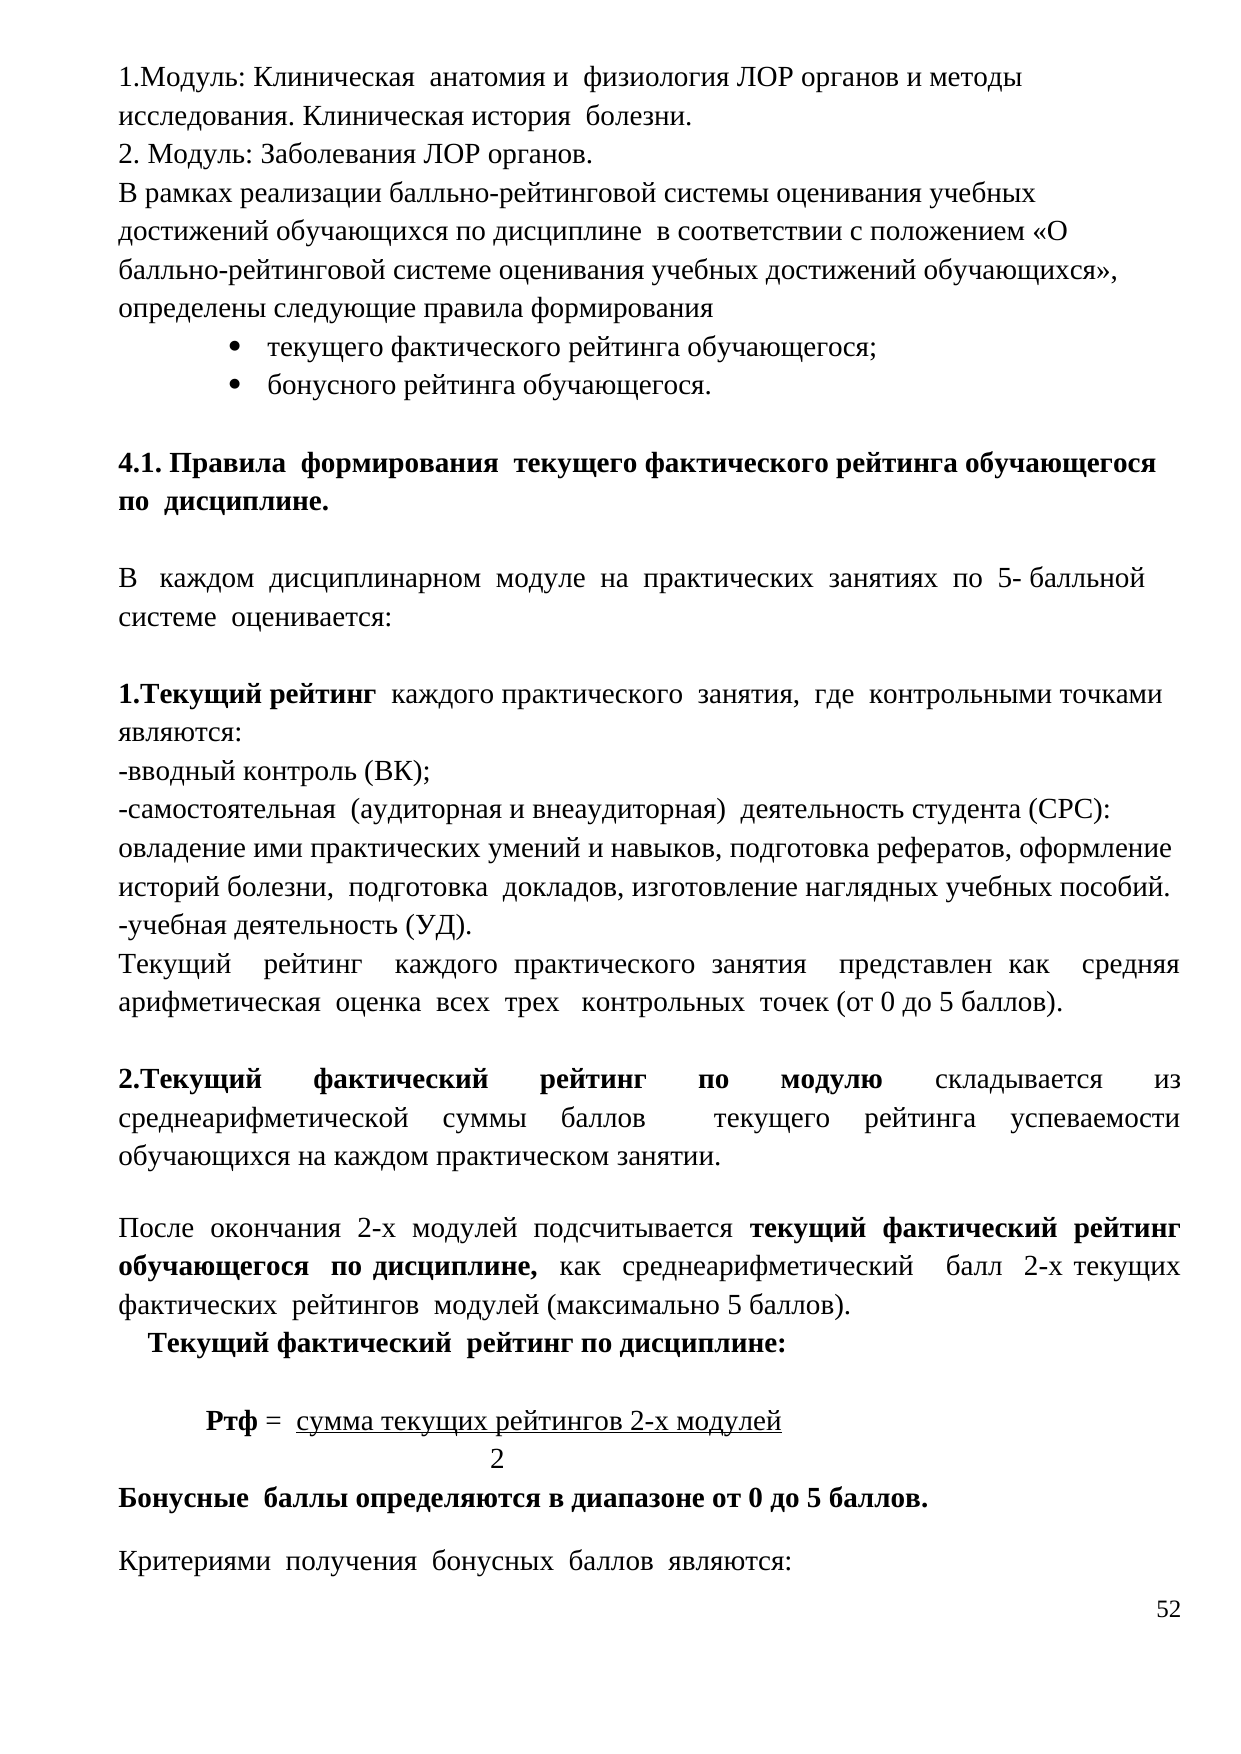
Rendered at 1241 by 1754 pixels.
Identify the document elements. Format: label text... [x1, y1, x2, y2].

text Критериями получения бонусных баллов являются: [118, 1543, 1181, 1577]
text 2 [118, 1441, 1181, 1475]
text 1.Текущий рейтинг каждого практического занятия, где контрольными точками являются: [118, 676, 1181, 748]
text Текущий рейтинг каждого практического занятия представлен как средняя арифметическая оценка всех трех контрольных точек (от 0 до 5 баллов). [118, 946, 1181, 1018]
text -вводный контроль (ВК); [118, 753, 1181, 787]
text 2.Текущий фактический рейтинг по модулю складывается из среднеарифметической суммы баллов текущего рейтинга успеваемости обучающихся на каждом практическом занятии. [118, 1061, 1181, 1172]
text В каждом дисциплинарном модуле на практических занятиях по 5- балльной системе оценивается: [118, 560, 1181, 632]
text Бонусные баллы определяются в диапазоне от 0 до 5 баллов. [118, 1480, 1181, 1513]
text Текущий фактический рейтинг по дисциплине: [118, 1326, 1181, 1359]
text 1.Модуль: Клиническая анатомия и физиология ЛОР органов и методы исследования. Клиническая история болезни. [118, 59, 1181, 131]
text Ртф = сумма текущих рейтингов 2-х модулей [118, 1403, 1181, 1436]
list текущего фактического рейтинга обучающегося; [229, 329, 1181, 362]
text После окончания 2-х модулей подсчитывается текущий фактический рейтинг обучающегося по дисциплине, как среднеарифметический балл 2-х текущих фактических рейтингов модулей (максимально 5 баллов). [118, 1210, 1181, 1321]
text 2. Модуль: Заболевания ЛОР органов. [118, 136, 1181, 170]
list бонусного рейтинга обучающегося. [229, 367, 1181, 401]
text 4.1. Правила формирования текущего фактического рейтинга обучающегося по дисциплине. [118, 445, 1181, 517]
text -самостоятельная (аудиторная и внеаудиторная) деятельность студента (СРС): овладение ими практических умений и навыков, подготовка рефератов, оформление историй болезни, подготовка докладов, изготовление наглядных учебных пособий. [118, 792, 1181, 902]
text В рамках реализации балльно-рейтинговой системы оценивания учебных достижений обучающихся по дисциплине в соответствии с положением «О балльно-рейтинговой системе оценивания учебных достижений обучающихся», определены следующие правила формирования [118, 175, 1181, 324]
text -учебная деятельность (УД). [118, 907, 1181, 941]
